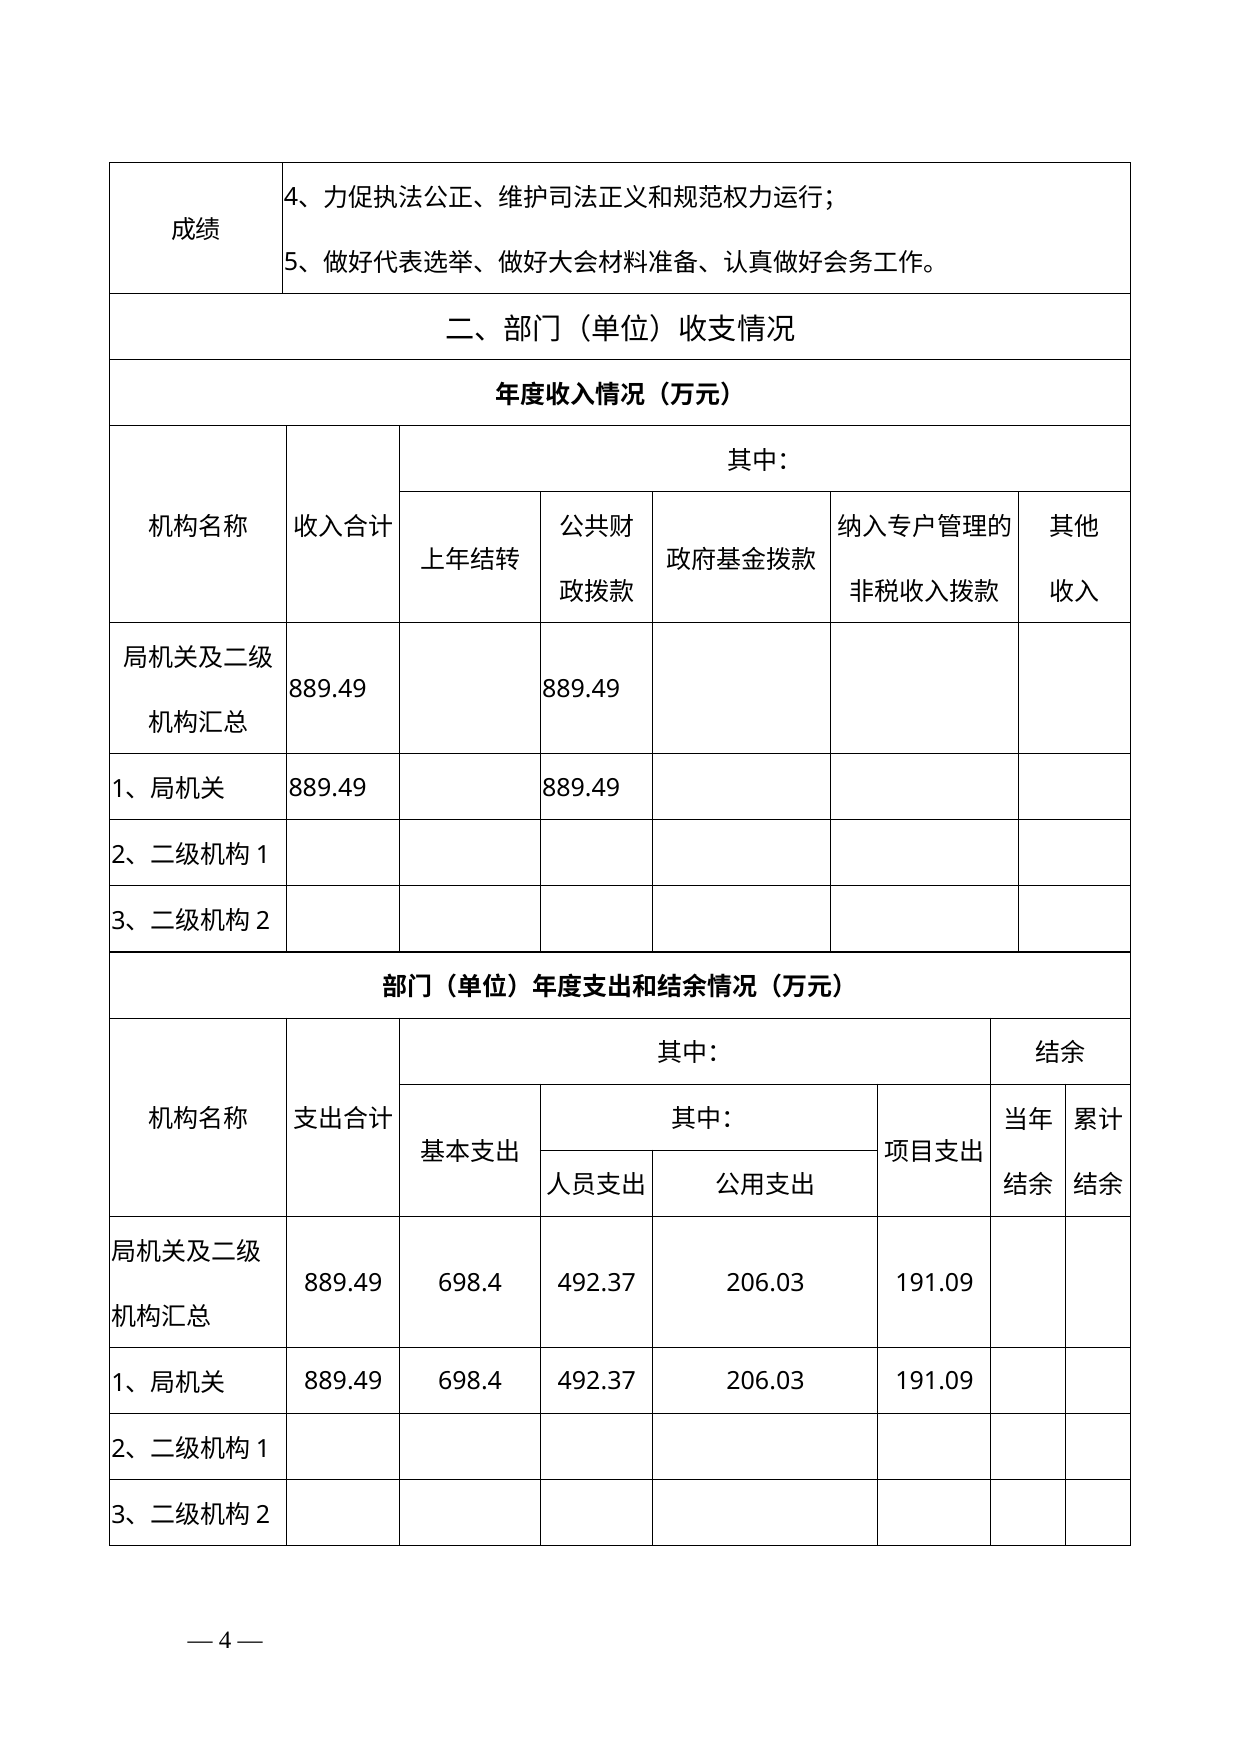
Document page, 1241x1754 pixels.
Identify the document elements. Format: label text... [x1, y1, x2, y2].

table_cell 1、局机关 [110, 1348, 286, 1413]
table_cell [400, 1414, 540, 1479]
table_cell 889.49 [287, 1348, 399, 1413]
table_cell [400, 623, 540, 753]
table_cell 206.03 [653, 1217, 877, 1347]
table_cell 机构名称 [110, 426, 286, 622]
table_cell [1066, 1480, 1130, 1545]
table_cell [1066, 1414, 1130, 1479]
table_cell 局机关及二级机构汇总 [110, 623, 286, 753]
table_cell 公共财 政拨款 [541, 492, 652, 622]
table_cell 人员支出 [541, 1151, 652, 1216]
table_cell [287, 1414, 399, 1479]
table_cell [287, 820, 399, 885]
table_cell 492.37 [541, 1348, 652, 1413]
table_cell 206.03 [653, 1348, 877, 1413]
table_cell [400, 820, 540, 885]
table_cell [283, 163, 1130, 293]
table_cell [541, 886, 652, 951]
table_cell 889.49 [541, 623, 652, 753]
table_cell [991, 1348, 1065, 1413]
table_cell [541, 1414, 652, 1479]
table_cell [1066, 1217, 1130, 1347]
table_cell [653, 886, 830, 951]
table_cell 支出合计 [287, 1019, 399, 1216]
table_cell 机构名称 [110, 1019, 286, 1216]
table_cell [110, 163, 282, 293]
table_cell [287, 1480, 399, 1545]
table_cell 政府基金拨款 [653, 492, 830, 622]
table_cell 889.49 [287, 623, 399, 753]
table_cell 累计结余 [1066, 1085, 1130, 1216]
table_cell [1066, 1348, 1130, 1413]
table_cell [831, 820, 1018, 885]
table_cell [653, 1414, 877, 1479]
table_cell 889.49 [287, 754, 399, 819]
table_cell [1019, 623, 1130, 753]
table_cell 公用支出 [653, 1151, 877, 1216]
table_cell [991, 1217, 1065, 1347]
table_cell [831, 623, 1018, 753]
table_cell [541, 820, 652, 885]
table_cell 1、局机关 [110, 754, 286, 819]
table_cell 492.37 [541, 1217, 652, 1347]
table_cell 3、二级机构2 [110, 1480, 286, 1545]
table_cell [991, 1480, 1065, 1545]
table_cell 上年结转 [400, 492, 540, 622]
table_cell [991, 1414, 1065, 1479]
table_cell 698.4 [400, 1348, 540, 1413]
table_cell 3、二级机构2 [110, 886, 286, 951]
table_cell 2、二级机构1 [110, 820, 286, 885]
table_cell [878, 1414, 990, 1479]
table_cell 889.49 [541, 754, 652, 819]
table_cell 889.49 [287, 1217, 399, 1347]
table_cell [653, 820, 830, 885]
table_cell 当年结余 [991, 1085, 1065, 1216]
table_cell [878, 1480, 990, 1545]
table_cell [287, 886, 399, 951]
table_cell 局机关及二级机构汇总 [110, 1217, 286, 1347]
table_cell 年度收入情况（万元） [110, 360, 1130, 425]
table_cell 191.09 [878, 1348, 990, 1413]
table_cell 191.09 [878, 1217, 990, 1347]
table_cell [831, 886, 1018, 951]
table_cell 基本支出 [400, 1085, 540, 1216]
table_cell [400, 754, 540, 819]
table_cell 其中： [400, 1019, 990, 1083]
table_cell [1019, 820, 1130, 885]
table_cell 二、部门（单位）收支情况 [110, 294, 1130, 359]
table_cell [1019, 886, 1130, 951]
table_cell 纳入专户管理的非税收入拨款 [831, 492, 1018, 622]
table_cell [400, 1480, 540, 1545]
table_cell 其中： [400, 426, 1130, 491]
table_cell [653, 623, 830, 753]
table_cell 其中： [541, 1085, 877, 1149]
table_cell [831, 754, 1018, 819]
table_cell 其他 收入 [1019, 492, 1130, 622]
table_cell [653, 1480, 877, 1545]
table_cell [541, 1480, 652, 1545]
table_cell 收入合计 [287, 426, 399, 622]
table_cell 项目支出 [878, 1085, 990, 1216]
table_cell [400, 886, 540, 951]
table_cell [1019, 754, 1130, 819]
table_cell 部门（单位）年度支出和结余情况（万元） [110, 953, 1130, 1017]
table_cell 结余 [991, 1019, 1130, 1083]
table_cell 2、二级机构1 [110, 1414, 286, 1479]
table_cell [653, 754, 830, 819]
table_cell 698.4 [400, 1217, 540, 1347]
